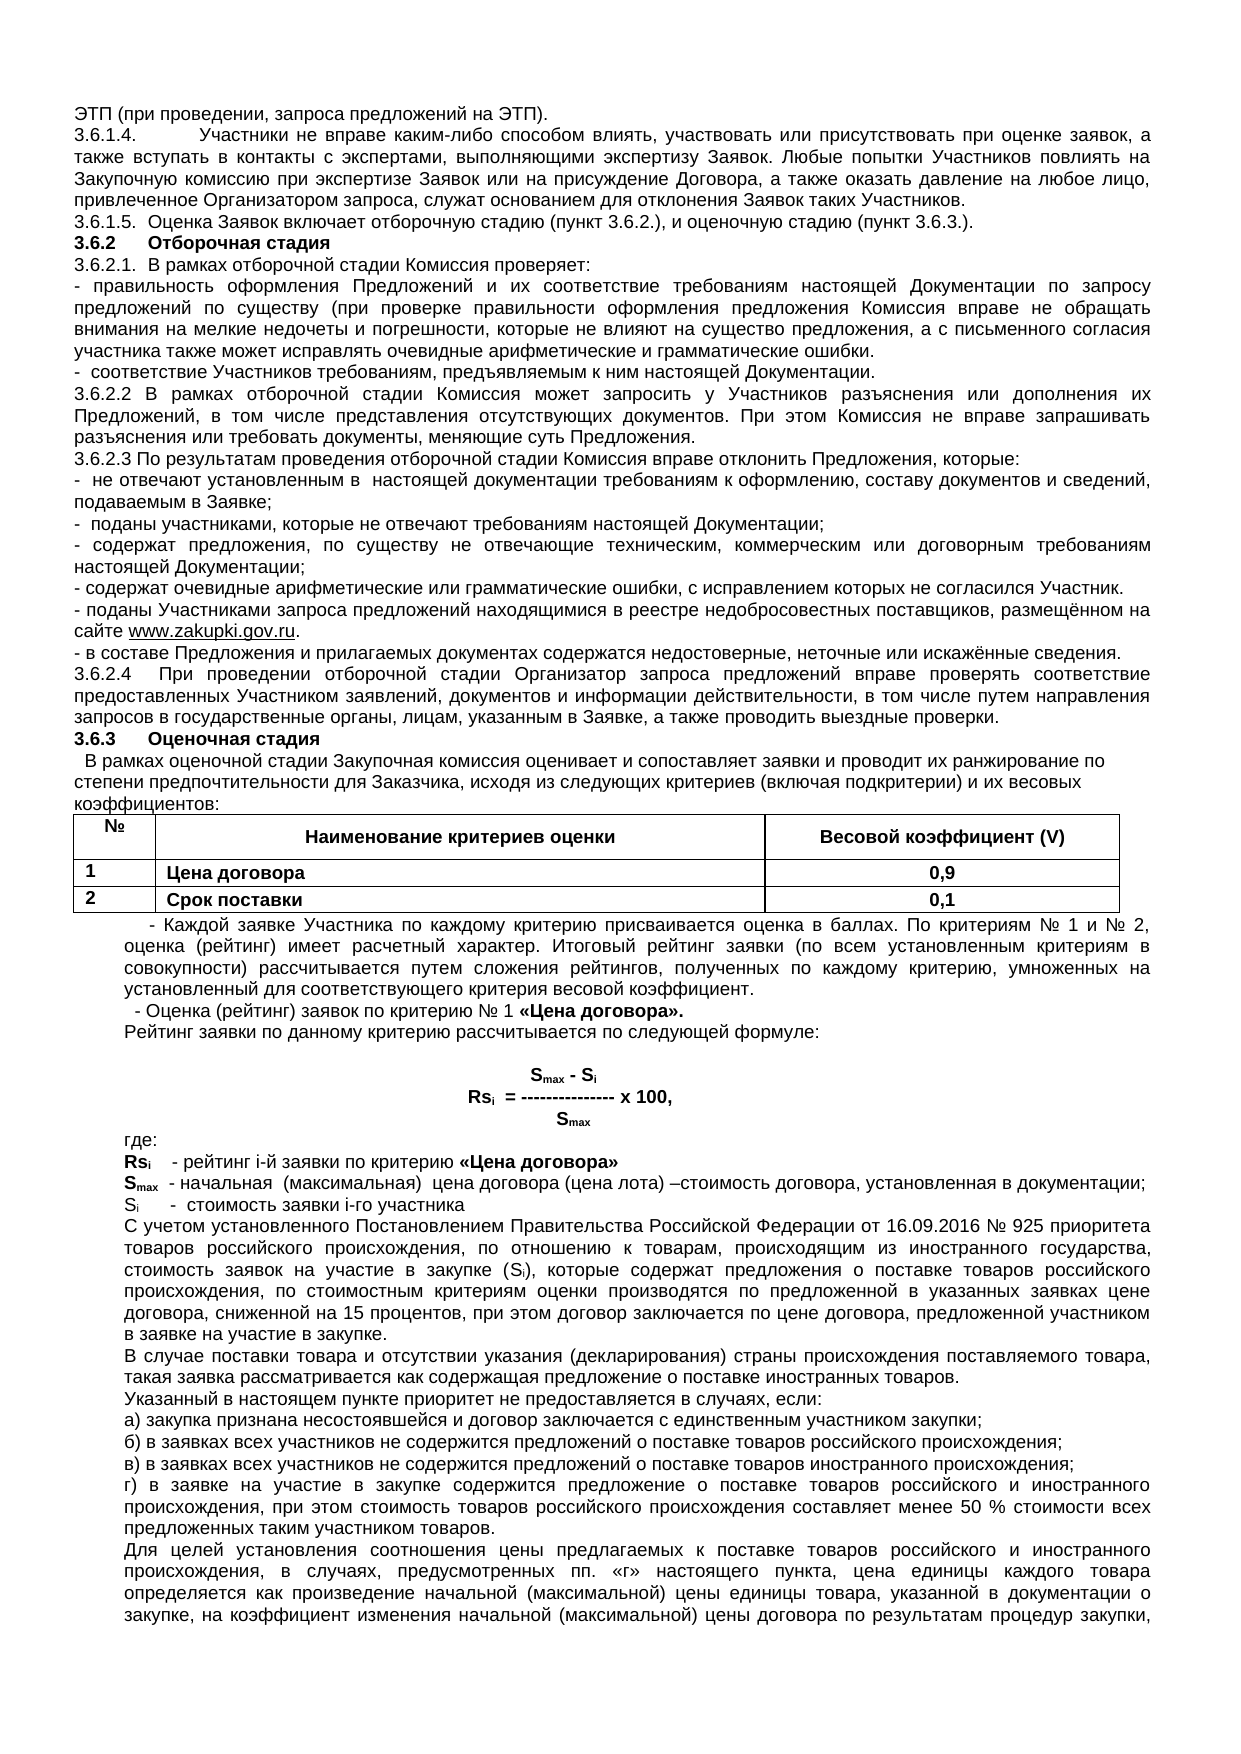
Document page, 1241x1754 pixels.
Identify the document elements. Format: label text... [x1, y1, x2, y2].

text - поданы Участниками запроса предложений находящимися в реестре недобросовестных поставщиков, размещённом на сайте www.zakupki.gov.ru. [74, 598, 1152, 642]
text - не отвечают установленным в настоящей документации требованиям к оформлению, составу документов и сведений, подаваемым в Заявке; [74, 469, 1152, 512]
text - соответствие Участников требованиям, предъявляемым к ним настоящей Документации. [74, 361, 1152, 383]
list Отборочная стадия [74, 232, 1152, 253]
table_cell 2 [74, 887, 155, 912]
table_cell 1 [74, 860, 155, 886]
list Smax [124, 1107, 1152, 1129]
text - содержат предложения, по существу не отвечающие техническим, коммерческим или договорным требованиям настоящей Документации; [74, 534, 1152, 577]
table_cell Срок поставки [156, 887, 764, 912]
text - в составе Предложения и прилагаемых документах содержатся недостоверные, неточные или искажённые сведения. [74, 642, 1152, 663]
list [74, 103, 1152, 124]
table_cell 0,1 [766, 887, 1119, 912]
list Rsi = --------------- x 100, [124, 1086, 1152, 1107]
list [124, 1539, 1152, 1625]
list в) в заявках всех участников не содержится предложений о поставке товаров иностранного происхождения; [124, 1452, 1152, 1474]
list Указанный в настоящем пункте приоритет не предоставляется в случаях, если: [124, 1388, 1152, 1409]
table_cell 0,9 [766, 860, 1119, 886]
text - содержат очевидные арифметические или грамматические ошибки, с исправлением которых не согласился Участник. [74, 577, 1152, 598]
text В рамках оценочной стадии Закупочная комиссия оценивает и сопоставляет заявки и проводит их ранжирование по степени предпочтительности для Заказчика, исходя из следующих критериев (включая подкритерии) и их весовых коэффициентов: [74, 749, 1152, 814]
table_header Весовой коэффициент (V) [766, 815, 1119, 859]
list Smax - Si [124, 1064, 1152, 1086]
list В случае поставки товара и отсутствии указания (декларирования) страны происхождения поставляемого товара, такая заявка рассматривается как содержащая предложение о поставке иностранных товаров. [124, 1344, 1152, 1388]
list где: [124, 1129, 1152, 1151]
list Smax - начальная (максимальная) цена договора (цена лота) –стоимость договора, установленная в документации; [124, 1172, 1152, 1194]
list Рейтинг заявки по данному критерию рассчитывается по следующей формуле: [124, 1021, 1152, 1043]
list Участники не вправе каким-либо способом влиять, участвовать или присутствовать при оценке заявок, а также вступать в контакты с экспертами, выполняющими экспертизу Заявок. Любые попытки Участников повлиять на Закупочную комиссию при экспертизе Заявок или на присуждение Договора, а также оказать давление на любое лицо, привлеченное Организатором запроса, служат основанием для отклонения Заявок таких Участников. [74, 124, 1152, 210]
table_header № [74, 815, 155, 859]
text 3.6.2.2 В рамках отборочной стадии Комиссия может запросить у Участников разъяснения или дополнения их Предложений, в том числе представления отсутствующих документов. При этом Комиссия не вправе запрашивать разъяснения или требовать документы, меняющие суть Предложения. [74, 383, 1152, 448]
list Rsi - рейтинг i-й заявки по критерию «Цена договора» [124, 1151, 1152, 1172]
list б) в заявках всех участников не содержится предложений о поставке товаров российского происхождения; [124, 1431, 1152, 1452]
list - Каждой заявке Участника по каждому критерию присваивается оценка в баллах. По критериям № 1 и № 2, оценка (рейтинг) имеет расчетный характер. Итоговый рейтинг заявки (по всем установленным критериям в совокупности) рассчитывается путем сложения рейтингов, полученных по каждому критерию, умноженных на установленный для соответствующего критерия весовой коэффициент. [124, 913, 1152, 999]
list В рамках отборочной стадии Комиссия проверяет: [74, 253, 1152, 275]
list С учетом установленного Постановлением Правительства Российской Федерации от 16.09.2016 № 925 приоритета товаров российского происхождения, по отношению к товарам, происходящим из иностранного государства, стоимость заявок на участие в закупке (Si), которые содержат предложения о поставке товаров российского происхождения, по стоимостным критериям оценки производятся по предложенной в указанных заявках цене договора, сниженной на 15 процентов, при этом договор заключается по цене договора, предложенной участником в заявке на участие в закупке. [124, 1215, 1152, 1344]
text - правильность оформления Предложений и их соответствие требованиям настоящей Документации по запросу предложений по существу (при проверке правильности оформления предложения Комиссия вправе не обращать внимания на мелкие недочеты и погрешности, которые не влияют на существо предложения, а с письменного согласия участника также может исправлять очевидные арифметические и грамматические ошибки. [74, 275, 1152, 361]
text 3.6.2.4 При проведении отборочной стадии Организатор запроса предложений вправе проверять соответствие предоставленных Участником заявлений, документов и информации действительности, в том числе путем направления запросов в государственные органы, лицам, указанным в Заявке, а также проводить выездные проверки. [74, 663, 1152, 728]
list Оценка Заявок включает отборочную стадию (пункт 3.6.2.), и оценочную стадию (пункт 3.6.3.). [74, 210, 1152, 232]
text Si - стоимость заявки i-го участника [124, 1194, 1152, 1215]
list - Оценка (рейтинг) заявок по критерию № 1 «Цена договора». [124, 999, 1152, 1021]
subtitle Оценочная стадия [74, 728, 1152, 749]
list г) в заявке на участие в закупке содержится предложение о поставке товаров российского и иностранного происхождения, при этом стоимость товаров российского происхождения составляет менее 50 % стоимости всех предложенных таким участником товаров. [124, 1474, 1152, 1539]
table_cell Цена договора [156, 860, 764, 886]
text 3.6.2.3 По результатам проведения отборочной стадии Комиссия вправе отклонить Предложения, которые: [74, 448, 1152, 469]
text - поданы участниками, которые не отвечают требованиям настоящей Документации; [74, 512, 1152, 534]
table_header Наименование критериев оценки [156, 815, 764, 859]
list а) закупка признана несостоявшейся и договор заключается с единственным участником закупки; [124, 1409, 1152, 1431]
